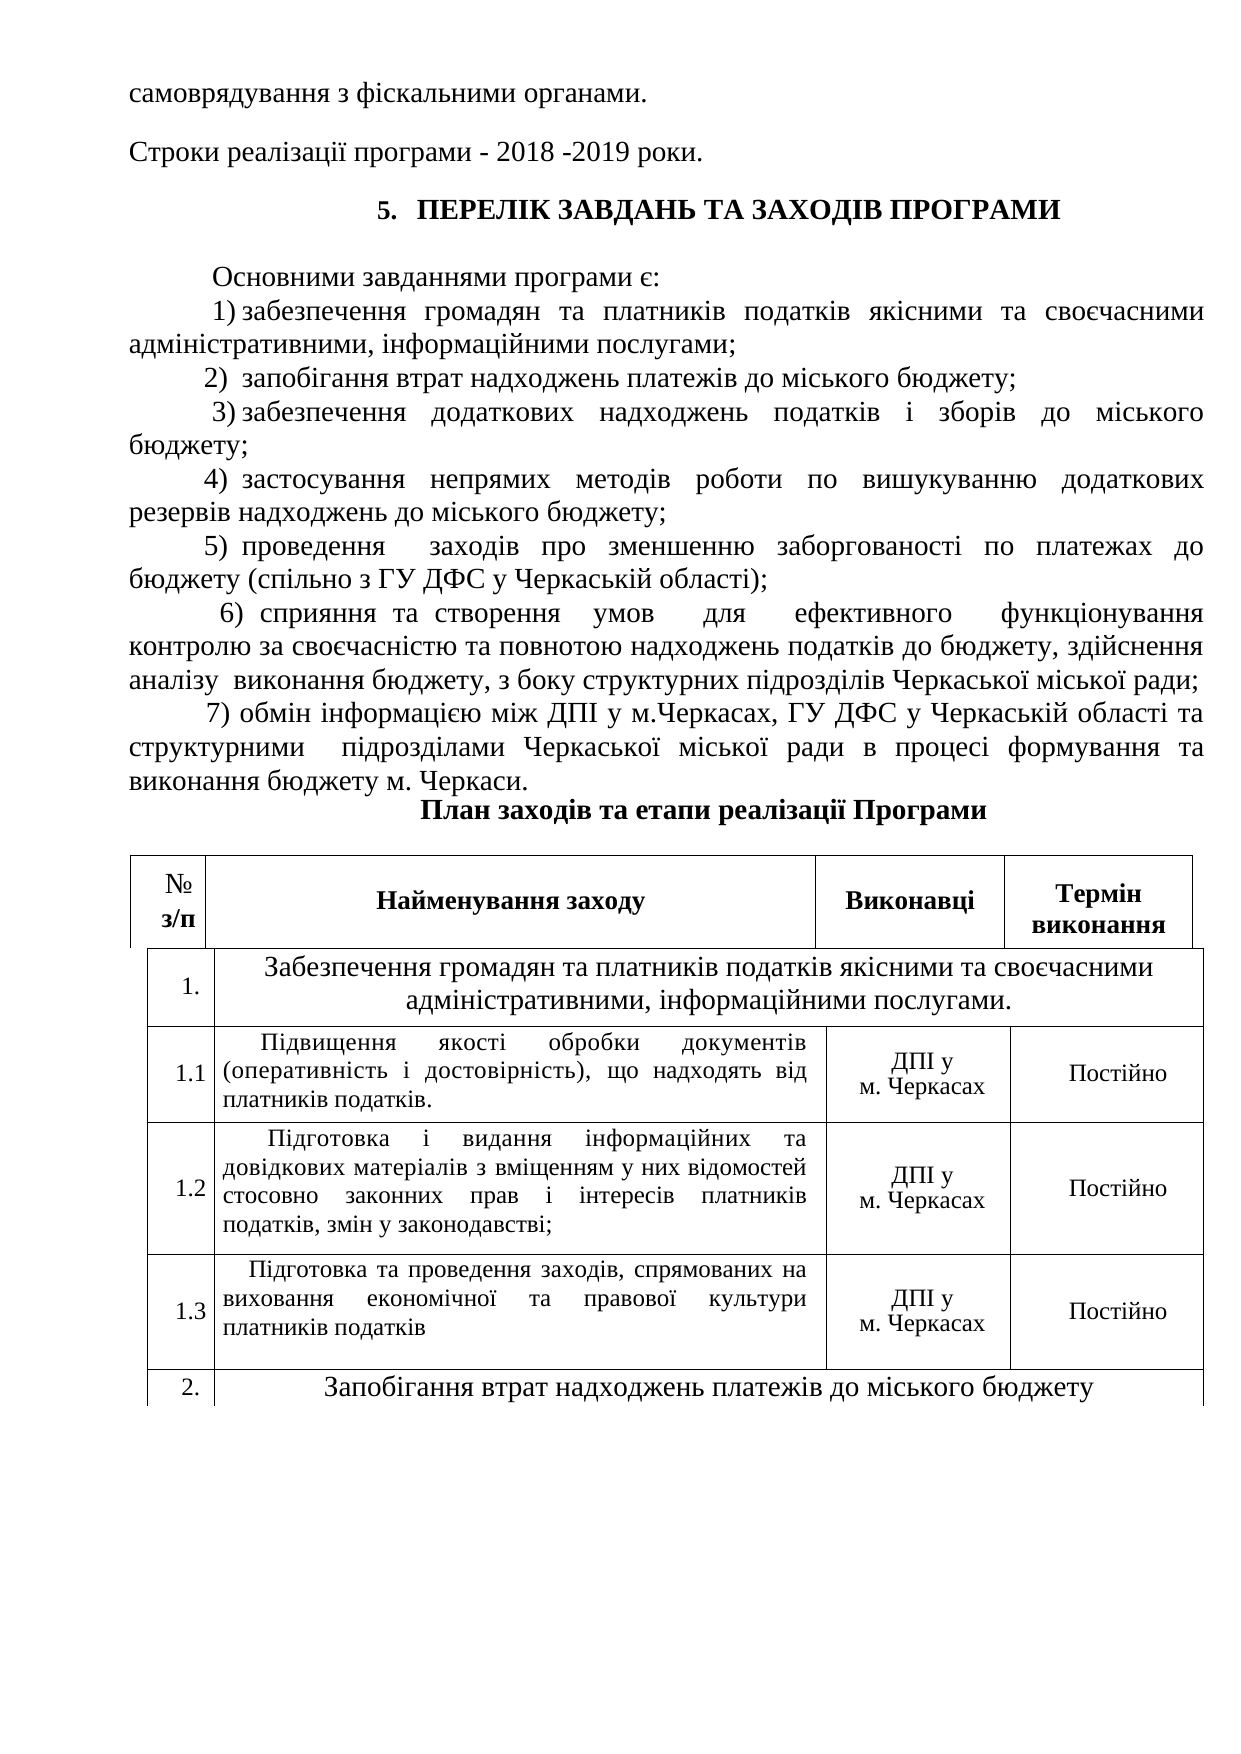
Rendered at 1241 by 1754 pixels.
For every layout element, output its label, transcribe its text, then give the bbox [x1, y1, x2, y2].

text Строки реалізації програми - 2018 -2019 роки. [128, 134, 1205, 167]
table_cell Забезпечення громадян та платників податків якісними та своєчасними адміністративними, інформаційними послугами. [215, 949, 1203, 1026]
table_cell Постійно [1011, 1123, 1203, 1254]
list запобігання втрат надходжень платежів до міського бюджету; [128, 360, 1205, 394]
table_cell 1. [148, 949, 214, 1026]
table_cell Запобігання втрат надходжень платежів до міського бюджету [215, 1370, 1203, 1406]
table_cell Підвищення якості обробки документів (оперативність і достовірність), що надходять від платників податків. [215, 1027, 826, 1122]
table_cell ДПІ у м. Черкасах [827, 1255, 1010, 1368]
table_cell 1.1 [148, 1027, 214, 1122]
table_cell ДПІ у м. Черкасах [827, 1123, 1010, 1254]
table_cell Постійно [1011, 1255, 1203, 1368]
table_cell 2. [148, 1370, 214, 1406]
text Основними завданнями програми є: [128, 259, 1205, 293]
table_header № з/п [131, 856, 205, 948]
list забезпечення додаткових надходжень податків і зборів до міського бюджету; [128, 394, 1205, 461]
text План заходів та етапи реалізації Програми [128, 796, 1205, 825]
table_cell 1.2 [148, 1123, 214, 1254]
table_cell Підготовка та проведення заходів, спрямованих на виховання економічної та правової культури платників податків [215, 1255, 826, 1368]
list проведення заходів про зменшенню заборгованості по платежах до бюджету (спільно з ГУ ДФС у Черкаській області); [128, 528, 1205, 595]
list забезпечення громадян та платників податків якісними та своєчасними адміністративними, інформаційними послугами; [128, 293, 1205, 360]
list застосування непрямих методів роботи по вишукуванню додаткових резервів надходжень до міського бюджету; [128, 461, 1205, 528]
text 7) обмін інформацією між ДПІ у м.Черкасах, ГУ ДФС у Черкаській області та структурними підрозділами Черкаської міської ради в процесі формування та виконання бюджету м. Черкаси. [128, 696, 1205, 796]
list ПЕРЕЛІК ЗАВДАНЬ ТА ЗАХОДІВ ПРОГРАМИ [233, 192, 1205, 226]
table_header Найменування заходу [206, 856, 815, 948]
table_cell ДПІ у м. Черкасах [827, 1027, 1010, 1122]
table_header Виконавці [816, 856, 1004, 948]
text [128, 75, 1205, 109]
table_cell Підготовка і видання інформаційних та довідкових матеріалів з вміщенням у них відомостей стосовно законних прав і інтересів платників податків, змін у законодавстві; [215, 1123, 826, 1254]
table_cell 1.3 [148, 1255, 214, 1368]
table_header Термін виконання [1005, 856, 1192, 948]
table_cell Постійно [1011, 1027, 1203, 1122]
text 6) сприяння та створення умов для ефективного функціонування контролю за своєчасністю та повнотою надходжень податків до бюджету, здійснення аналізу виконання бюджету, з боку структурних підрозділів Черкаської міської ради; [128, 595, 1205, 696]
